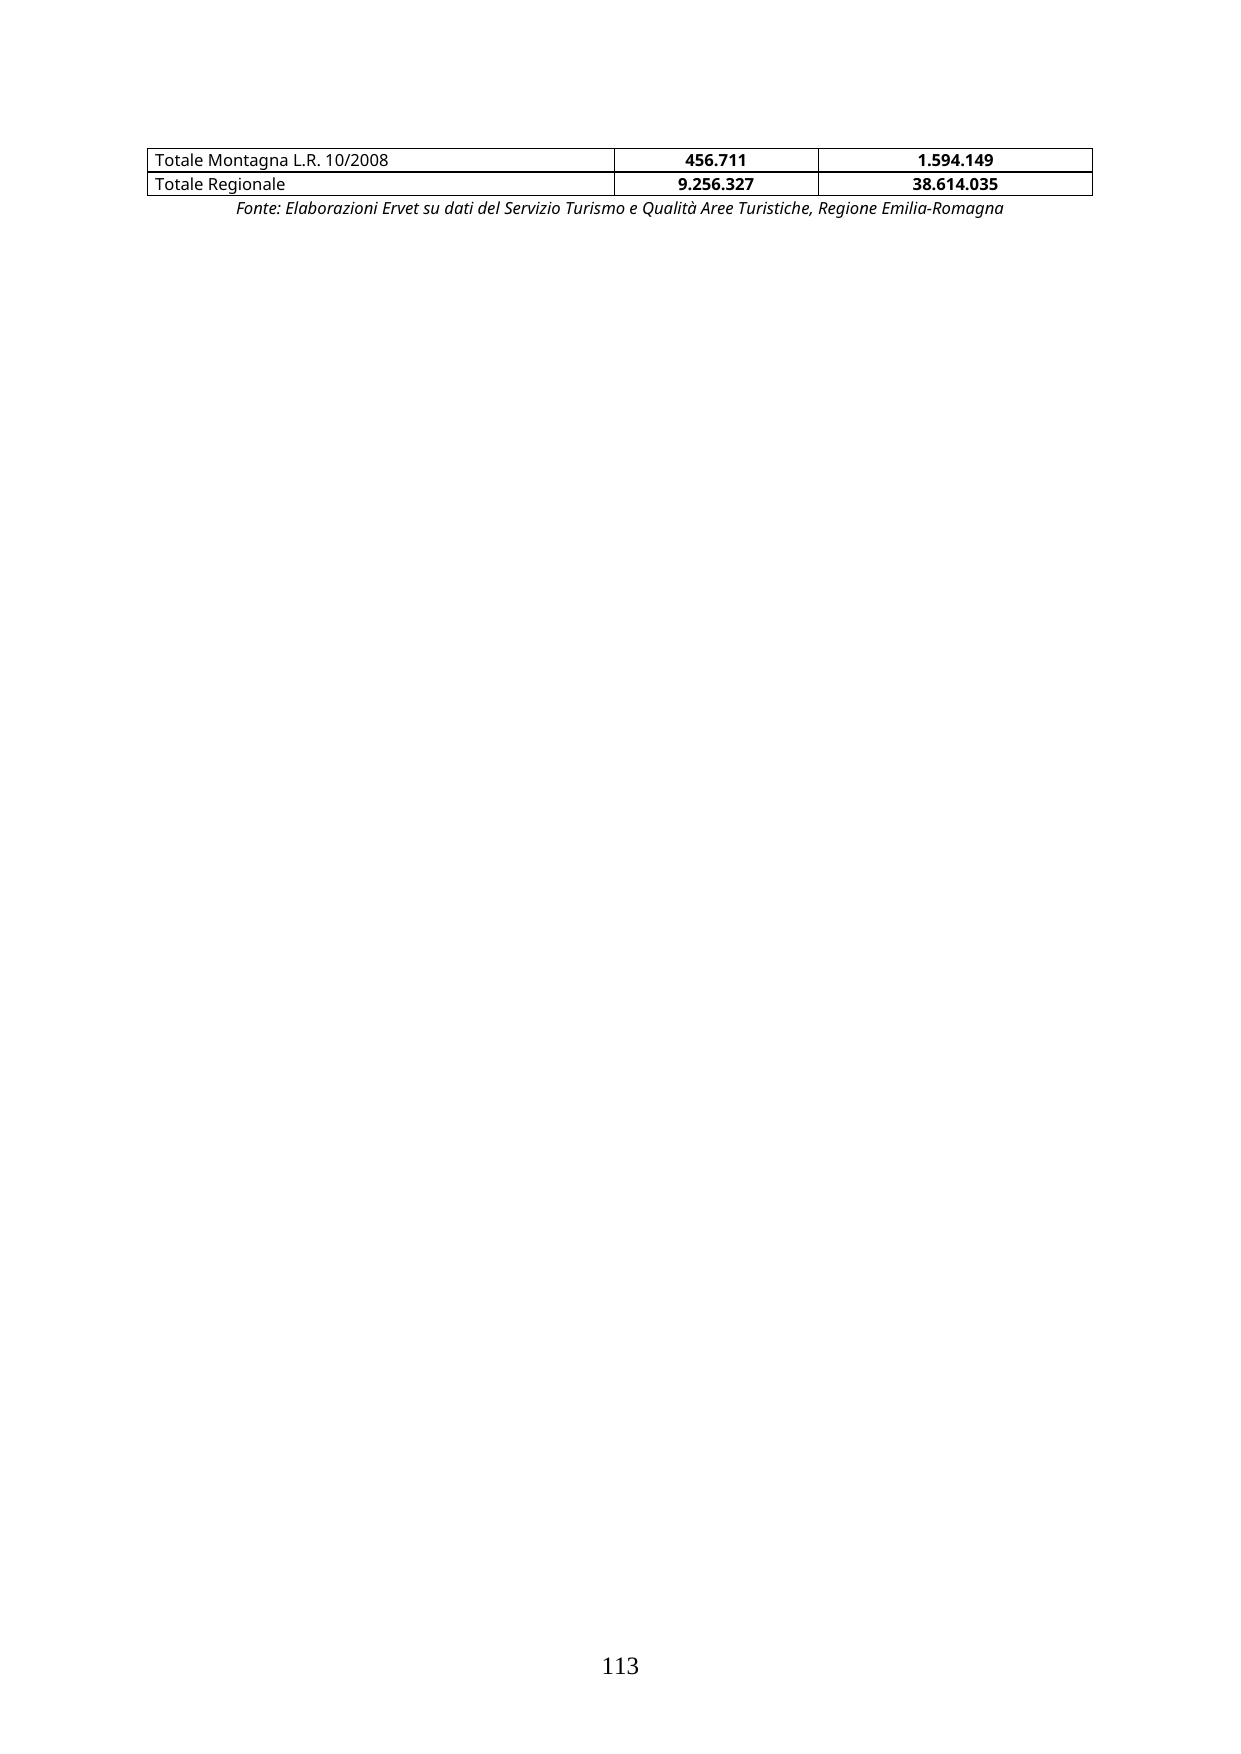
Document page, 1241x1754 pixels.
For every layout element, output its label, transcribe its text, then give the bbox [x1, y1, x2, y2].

text Fonte: Elaborazioni Ervet su dati del Servizio Turismo e Qualità Aree Turistiche, Regione Emilia-Romagna [148, 196, 1092, 219]
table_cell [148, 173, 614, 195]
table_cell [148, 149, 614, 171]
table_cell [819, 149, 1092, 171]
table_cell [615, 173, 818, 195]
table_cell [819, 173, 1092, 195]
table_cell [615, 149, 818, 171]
